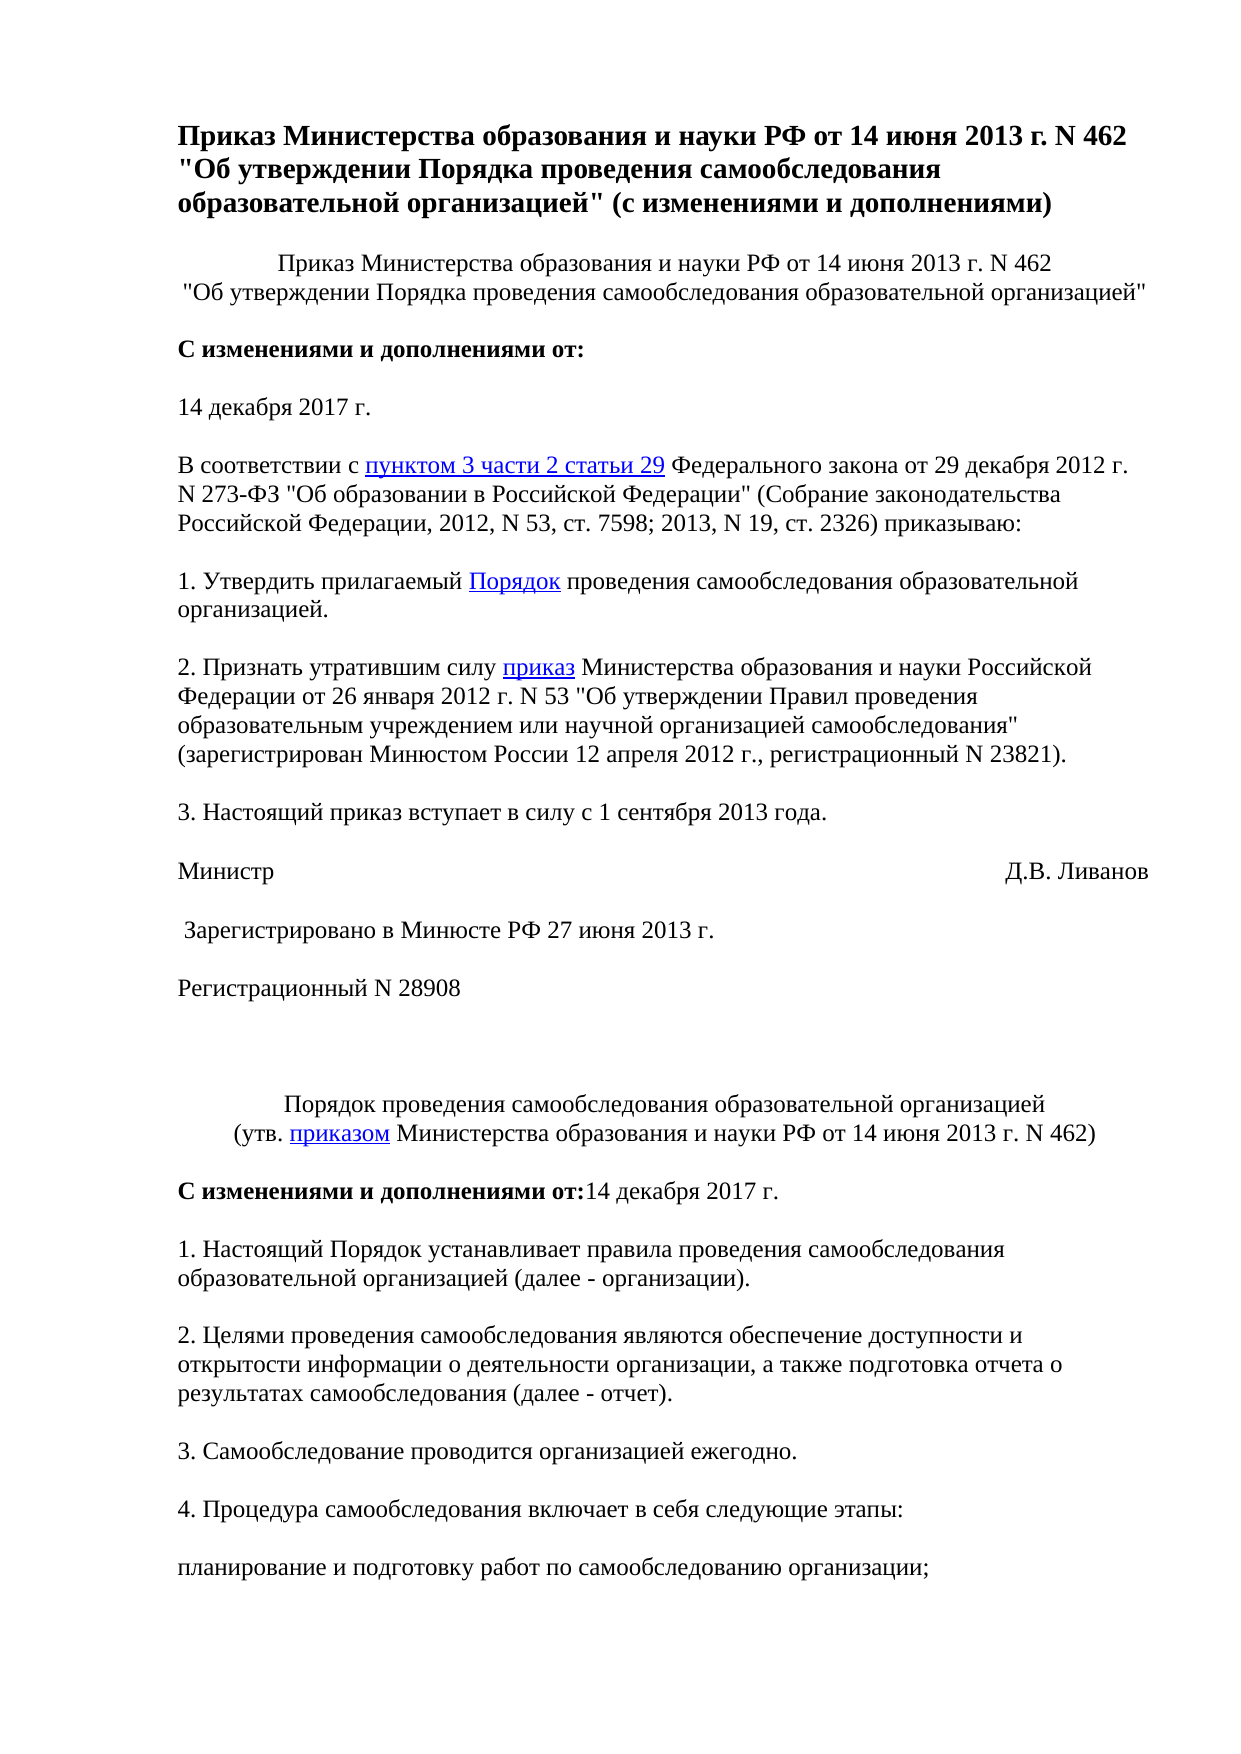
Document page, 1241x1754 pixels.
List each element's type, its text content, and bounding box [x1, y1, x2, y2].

text планирование и подготовку работ по самообследованию организации; [177, 1552, 1152, 1581]
text Приказ Министерства образования и науки РФ от 14 июня 2013 г. N 462 "Об утверждении Порядка проведения самообследования образовательной организацией" [177, 248, 1152, 305]
text В соответствии с пунктом 3 части 2 статьи 29 Федерального закона от 29 декабря 2012 г. N 273-ФЗ "Об образовании в Российской Федерации" (Собрание законодательства Российской Федерации, 2012, N 53, ст. 7598; 2013, N 19, ст. 2326) приказываю: [177, 450, 1152, 537]
table_header Д.В. Ливанов [824, 855, 1150, 886]
text 1. Утвердить прилагаемый Порядок проведения самообследования образовательной организацией. [177, 566, 1152, 623]
text С изменениями и дополнениями от:14 декабря 2017 г. [177, 1176, 1152, 1205]
text Зарегистрировано в Минюсте РФ 27 июня 2013 г. [177, 916, 1152, 944]
table_header Министр [176, 855, 823, 886]
text Регистрационный N 28908 [177, 973, 1152, 1002]
text 14 декабря 2017 г. [177, 392, 1152, 421]
text 2. Признать утратившим силу приказ Министерства образования и науки Российской Федерации от 26 января 2012 г. N 53 "Об утверждении Правил проведения образовательным учреждением или научной организацией самообследования" (зарегистрирован Минюстом России 12 апреля 2012 г., регистрационный N 23821). [177, 652, 1152, 767]
text 3. Самообследование проводится организацией ежегодно. [177, 1436, 1152, 1465]
text Приказ Министерства образования и науки РФ от 14 июня 2013 г. N 462 "Об утверждении Порядка проведения самообследования образовательной организацией" (с изменениями и дополнениями) [177, 118, 1152, 219]
text Порядок проведения самообследования образовательной организацией (утв. приказом Министерства образования и науки РФ от 14 июня 2013 г. N 462) [177, 1089, 1152, 1147]
text 3. Настоящий приказ вступает в силу с 1 сентября 2013 года. [177, 797, 1152, 825]
text С изменениями и дополнениями от: [177, 334, 1152, 363]
text 2. Целями проведения самообследования являются обеспечение доступности и открытости информации о деятельности организации, а также подготовка отчета о результатах самообследования (далее - отчет). [177, 1321, 1152, 1407]
text 4. Процедура самообследования включает в себя следующие этапы: [177, 1494, 1152, 1523]
text 1. Настоящий Порядок устанавливает правила проведения самообследования образовательной организацией (далее - организации). [177, 1234, 1152, 1291]
